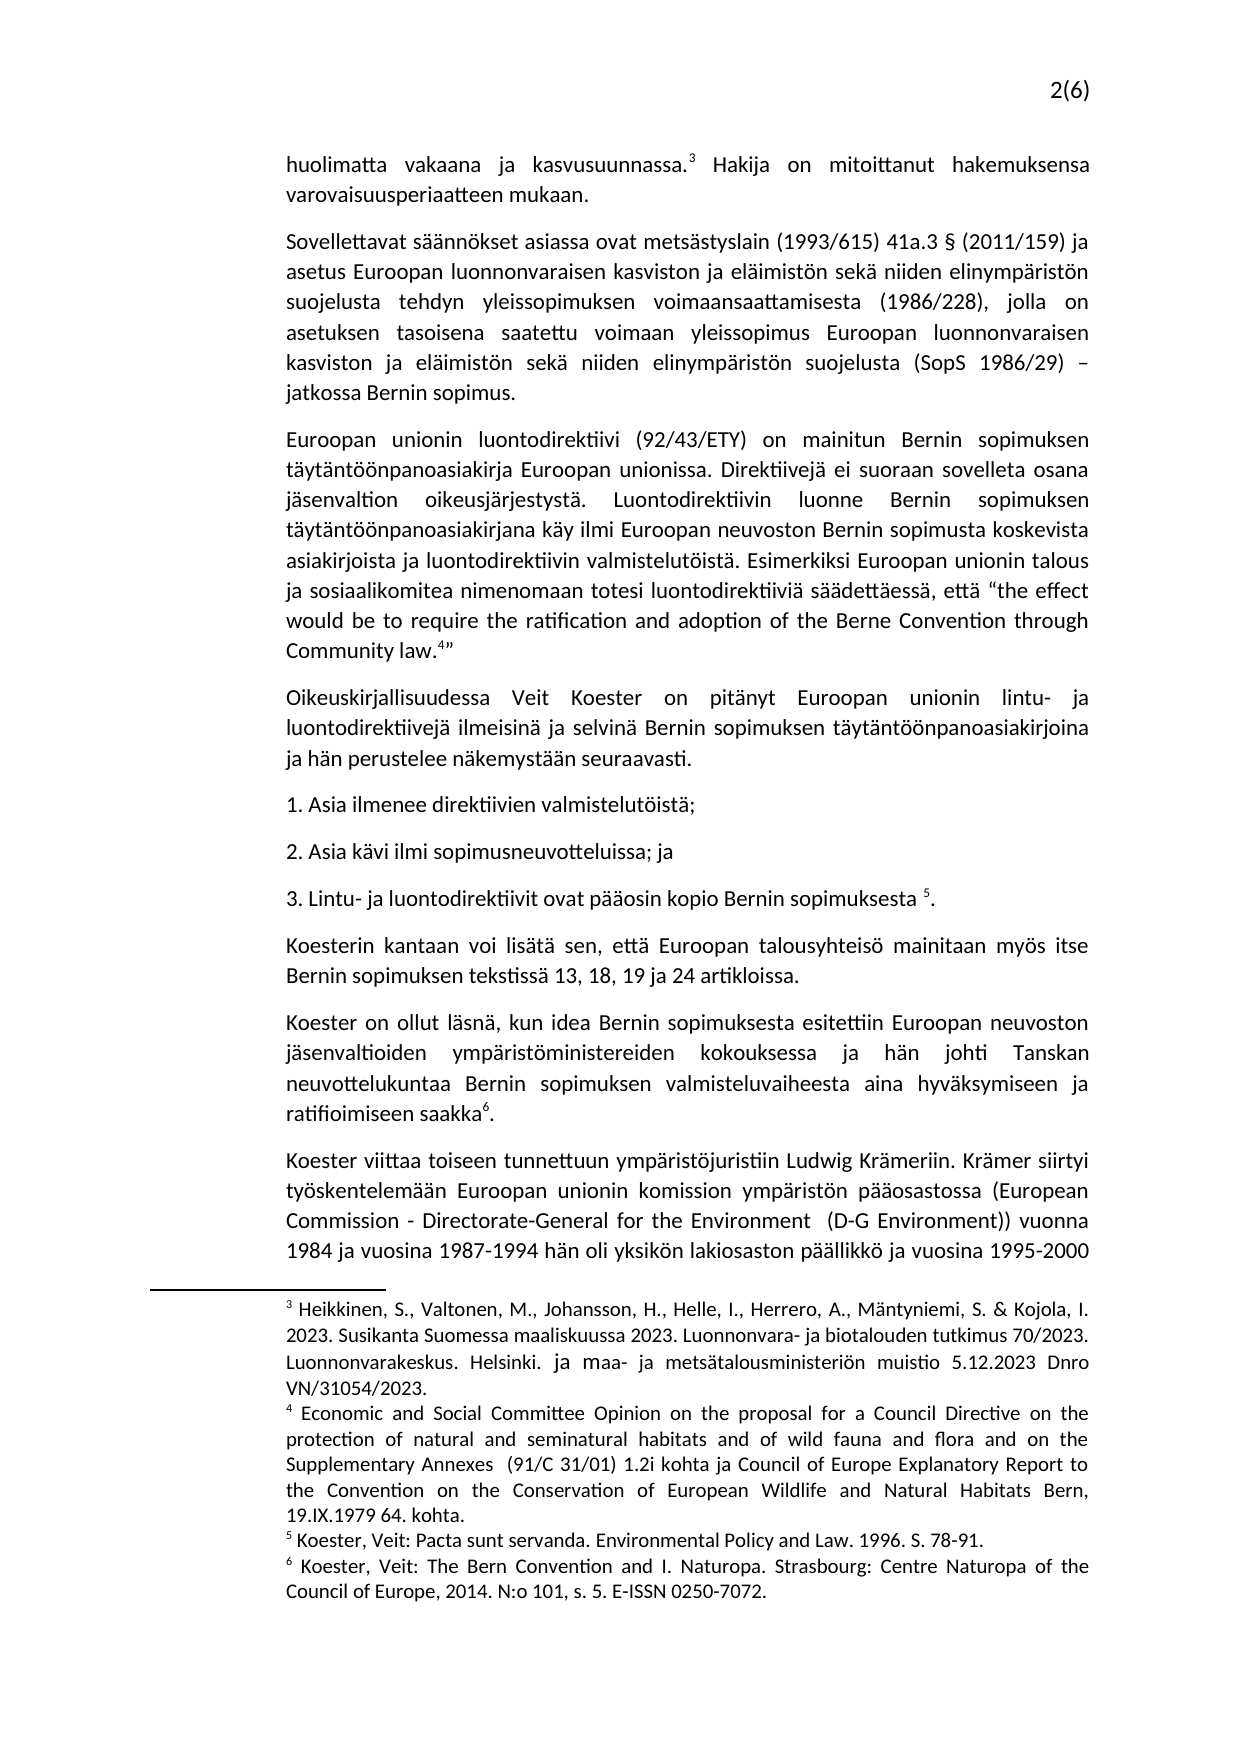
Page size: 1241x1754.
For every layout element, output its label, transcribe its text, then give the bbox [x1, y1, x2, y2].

text Oikeuskirjallisuudessa Veit Koester on pitänyt Euroopan unionin lintu- ja luontodirektiivejä ilmeisinä ja selvinä Bernin sopimuksen täytäntöönpanoasiakirjoina ja hän perustelee näkemystään seuraavasti. [286, 683, 1090, 772]
text 2. Asia kävi ilmi sopimusneuvotteluissa; ja [286, 837, 1090, 866]
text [286, 150, 1090, 208]
text 3. Lintu- ja luontodirektiivit ovat pääosin kopio Bernin sopimuksesta . [286, 884, 1090, 912]
text Sovellettavat säännökset asiassa ovat metsästyslain (1993/615) 41a.3 § (2011/159) ja asetus Euroopan luonnonvaraisen kasviston ja eläimistön sekä niiden elinympäristön suojelusta tehdyn yleissopimuksen voimaansaattamisesta (1986/228), jolla on asetuksen tasoisena saatettu voimaan yleissopimus Euroopan luonnonvaraisen kasviston ja eläimistön sekä niiden elinympäristön suojelusta (SopS 1986/29) – jatkossa Bernin sopimus. [286, 227, 1090, 406]
text Koesterin kantaan voi lisätä sen, että Euroopan talousyhteisö mainitaan myös itse Bernin sopimuksen tekstissä 13, 18, 19 ja 24 artikloissa. [286, 931, 1090, 989]
text Koester on ollut läsnä, kun idea Bernin sopimuksesta esitettiin Euroopan neuvoston jäsenvaltioiden ympäristöministereiden kokouksessa ja hän johti Tanskan neuvottelukuntaa Bernin sopimuksen valmisteluvaiheesta aina hyväksymiseen ja ratifioimiseen saakka. [286, 1008, 1090, 1127]
text Euroopan unionin luontodirektiivi (92/43/ETY) on mainitun Bernin sopimuksen täytäntöönpanoasiakirja Euroopan unionissa. Direktiivejä ei suoraan sovelleta osana jäsenvaltion oikeusjärjestystä. Luontodirektiivin luonne Bernin sopimuksen täytäntöönpanoasiakirjana käy ilmi Euroopan neuvoston Bernin sopimusta koskevista asiakirjoista ja luontodirektiivin valmistelutöistä. Esimerkiksi Euroopan unionin talous ja sosiaalikomitea nimenomaan totesi luontodirektiiviä säädettäessä, että “the effect would be to require the ratification and adoption of the Berne Convention through Community law.” [286, 425, 1090, 664]
text 1. Asia ilmenee direktiivien valmistelutöistä; [286, 791, 1090, 819]
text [286, 1146, 1090, 1264]
